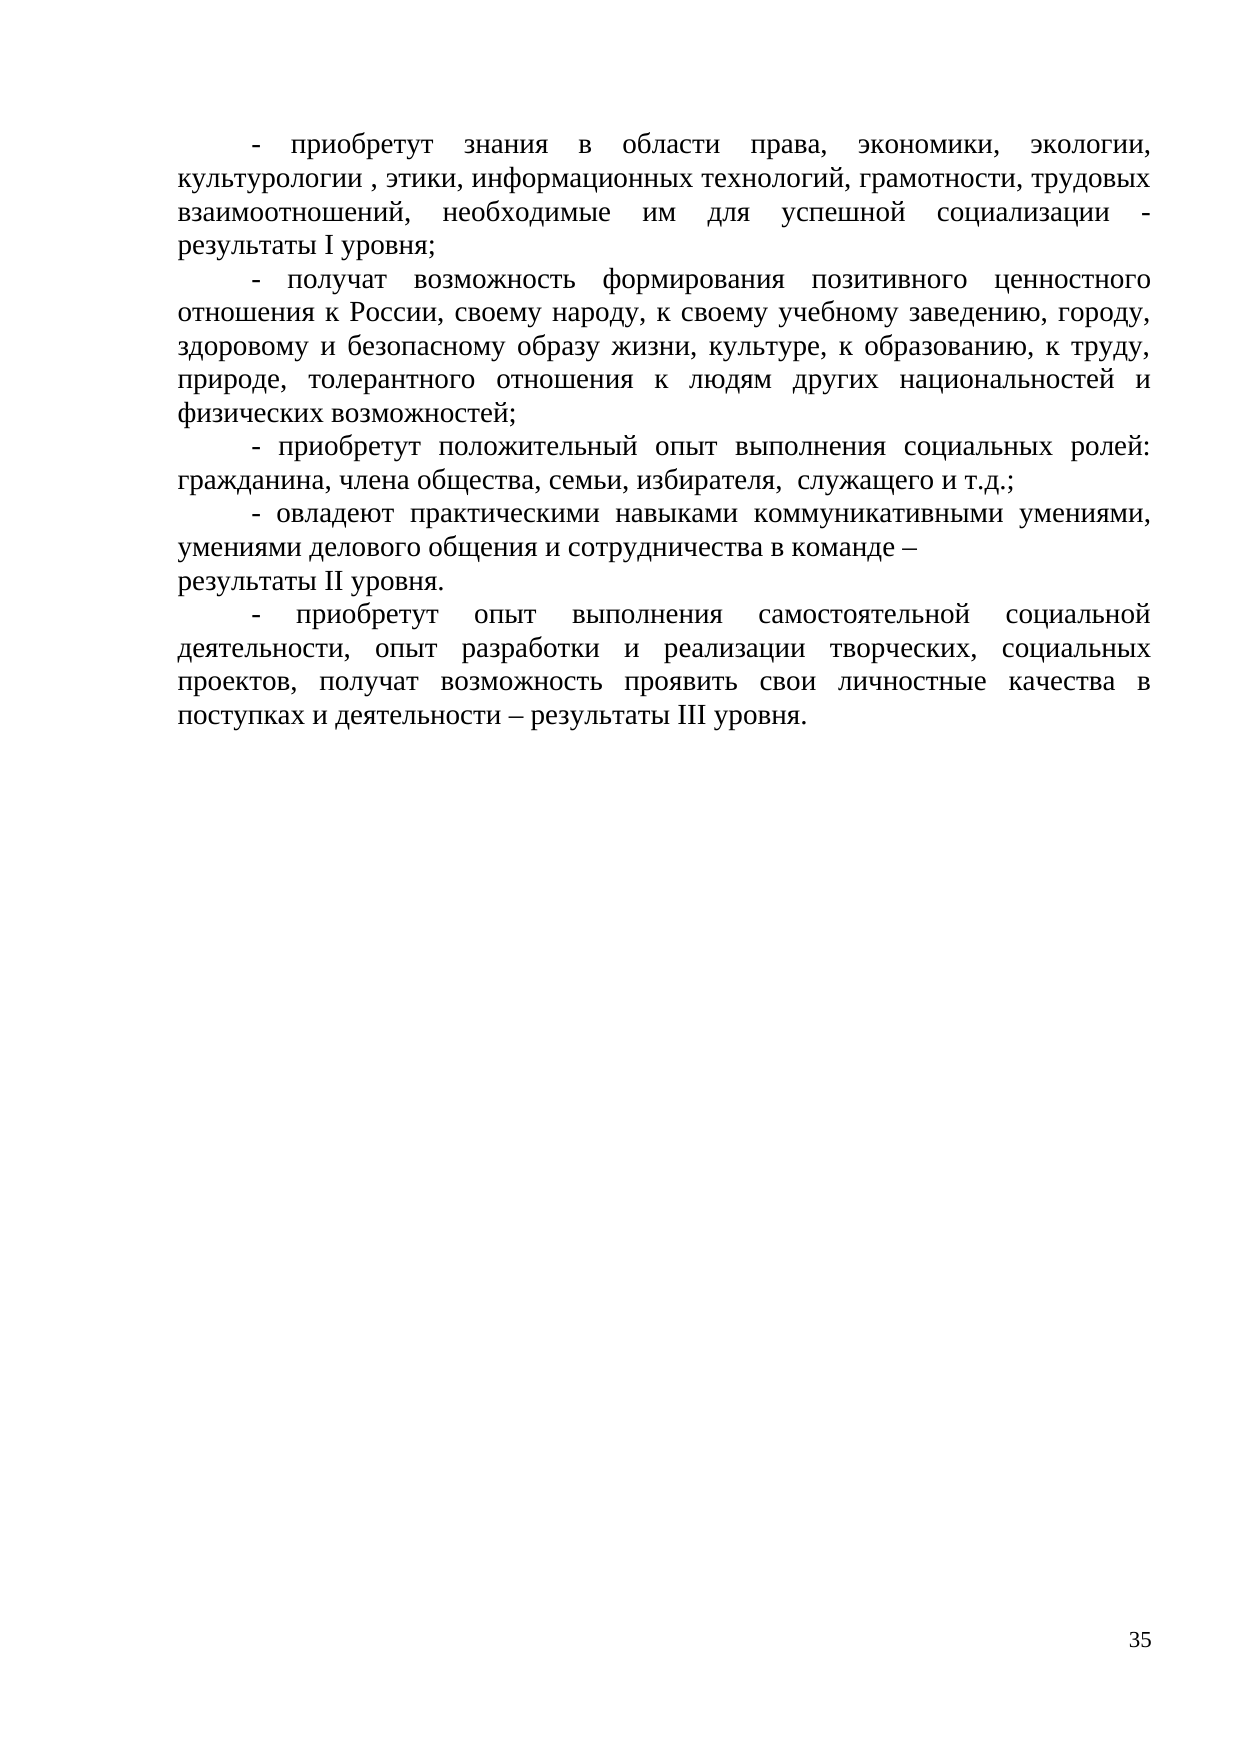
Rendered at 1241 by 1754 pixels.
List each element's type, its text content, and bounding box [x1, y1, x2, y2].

text - приобретут положительный опыт выполнения социальных ролей: гражданина, члена общества, семьи, избирателя, служащего и т.д.; [177, 428, 1151, 496]
text - приобретут знания в области права, экономики, экологии, культурологии , этики, информационных технологий, грамотности, трудовых взаимоотношений, необходимые им для успешной социализации - результаты I уровня; [177, 127, 1151, 261]
text - приобретут опыт выполнения самостоятельной социальной деятельности, опыт разработки и реализации творческих, социальных проектов, получат возможность проявить свои личностные качества в поступках и деятельности – результаты III уровня. [177, 596, 1151, 730]
text результаты II уровня. [177, 563, 1151, 596]
text - овладеют практическими навыками коммуникативными умениями, умениями делового общения и сотрудничества в команде – [177, 496, 1151, 563]
text - получат возможность формирования позитивного ценностного отношения к России, своему народу, к своему учебному заведению, городу, здоровому и безопасному образу жизни, культуре, к образованию, к труду, природе, толерантного отношения к людям других национальностей и физических возможностей; [177, 261, 1151, 428]
